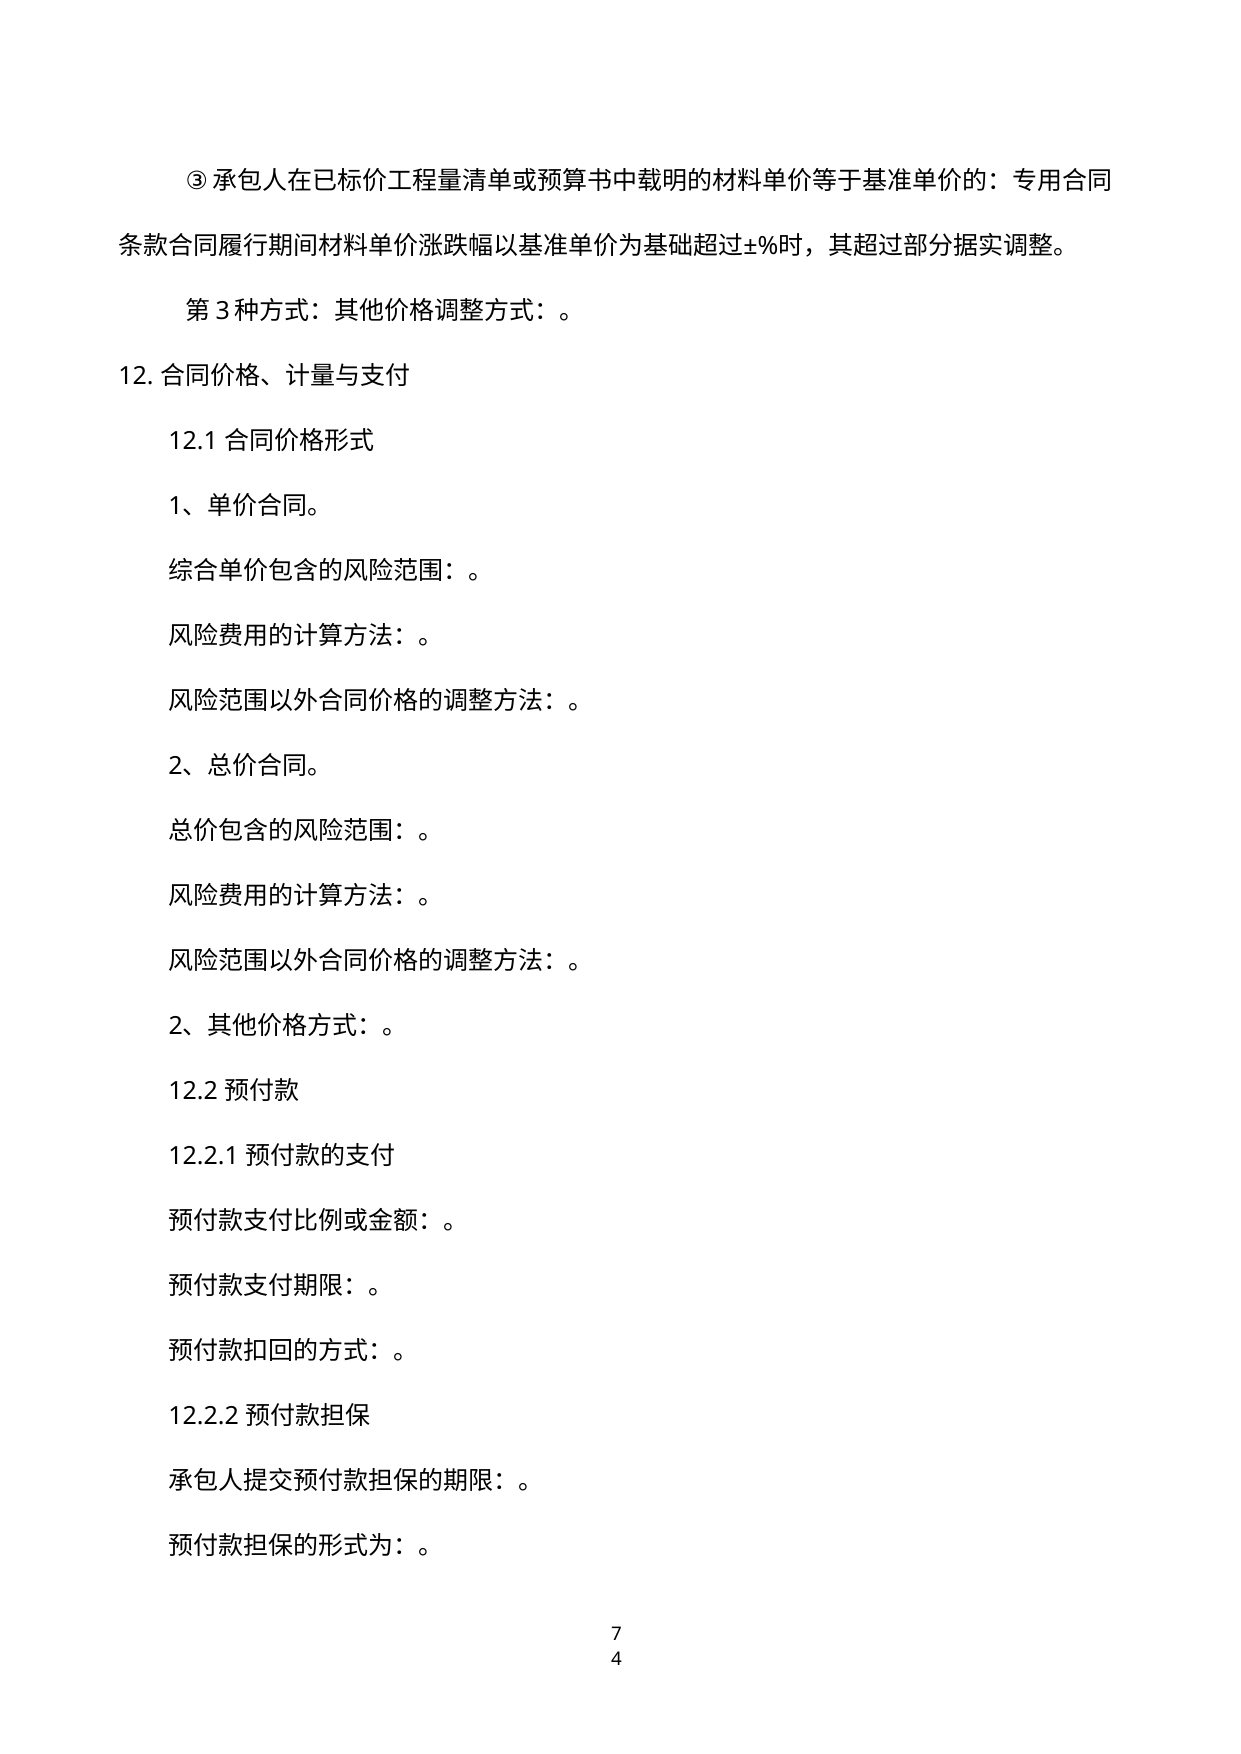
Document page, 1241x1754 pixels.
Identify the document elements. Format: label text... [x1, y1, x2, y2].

text 风险费用的计算方法：。 [118, 861, 1122, 926]
text 2、总价合同。 [118, 731, 1122, 796]
text 预付款担保的形式为：。 [118, 1511, 1122, 1576]
text 承包人提交预付款担保的期限：。 [118, 1446, 1122, 1511]
text 12.2 预付款 [118, 1056, 1122, 1121]
text 12.2.2 预付款担保 [118, 1381, 1122, 1446]
text 预付款支付期限：。 [118, 1251, 1122, 1316]
text 总价包含的风险范围：。 [118, 796, 1122, 861]
text 风险范围以外合同价格的调整方法：。 [118, 666, 1122, 731]
text 预付款扣回的方式：。 [118, 1316, 1122, 1381]
text 12.2.1 预付款的支付 [118, 1121, 1122, 1186]
text 综合单价包含的风险范围：。 [118, 536, 1122, 601]
text 12.1 合同价格形式 [118, 406, 1122, 471]
text 风险费用的计算方法：。 [118, 601, 1122, 666]
text 预付款支付比例或金额：。 [118, 1186, 1122, 1251]
text ③承包人在已标价工程量清单或预算书中载明的材料单价等于基准单价的：专用合同条款合同履行期间材料单价涨跌幅以基准单价为基础超过±%时，其超过部分据实调整。 [118, 146, 1122, 276]
text 风险范围以外合同价格的调整方法：。 [118, 926, 1122, 991]
text 第3种方式：其他价格调整方式：。 [118, 276, 1122, 341]
list 其他价格方式：。 [118, 991, 1122, 1056]
text 1、单价合同。 [118, 471, 1122, 536]
subtitle 12. 合同价格、计量与支付 [118, 341, 1122, 406]
